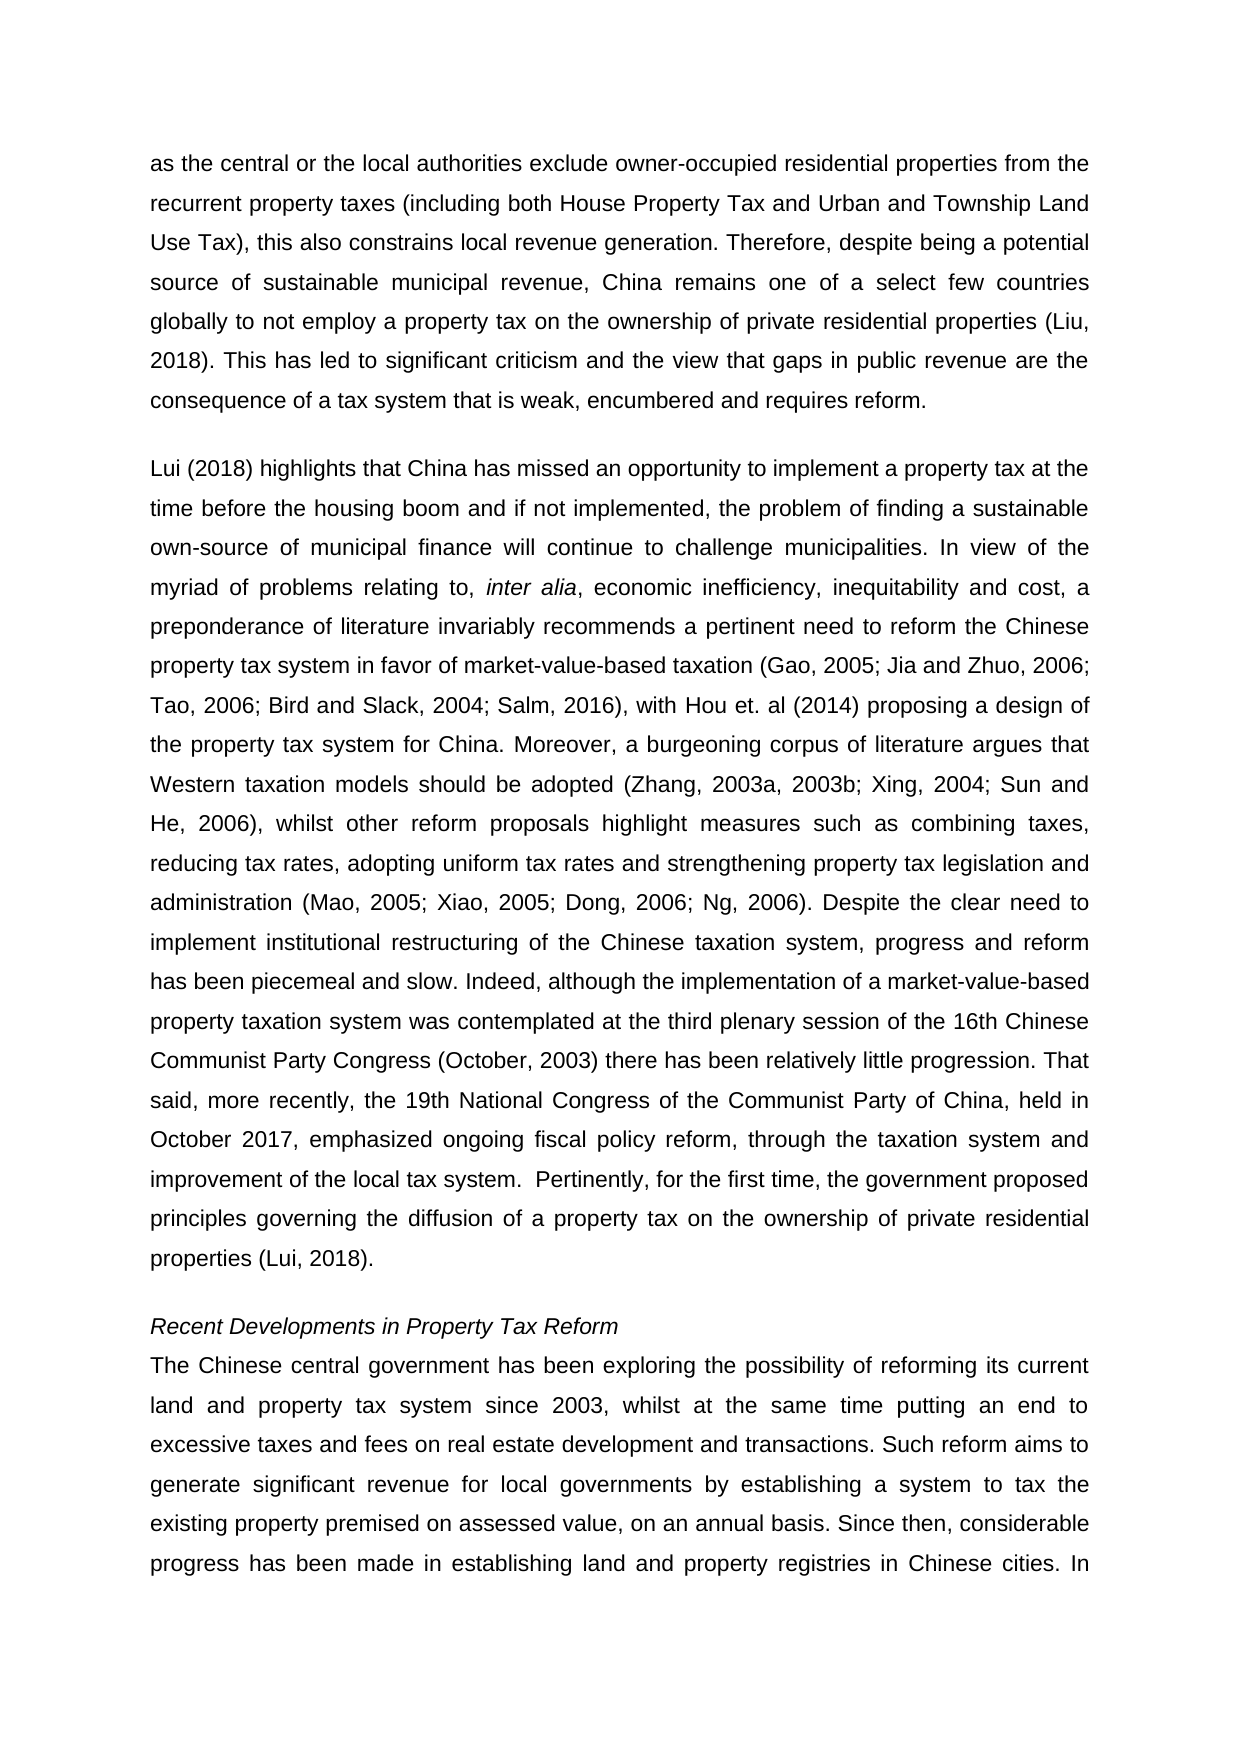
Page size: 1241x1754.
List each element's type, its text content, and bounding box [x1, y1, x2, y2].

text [150, 1352, 1090, 1576]
text Lui (2018) highlights that China has missed an opportunity to implement a property tax at the time before the housing boom and if not implemented, the problem of finding a sustainable own-source of municipal finance will continue to challenge municipalities. In view of the myriad of problems relating to, inter alia, economic inefficiency, inequitability and cost, a preponderance of literature invariably recommends a pertinent need to reform the Chinese property tax system in favor of market-value-based taxation (Gao, 2005; Jia and Zhuo, 2006; Tao, 2006; Bird and Slack, 2004; Salm, 2016), with Hou et. al (2014) proposing a design of the property tax system for China. Moreover, a burgeoning corpus of literature argues that Western taxation models should be adopted (Zhang, 2003a, 2003b; Xing, 2004; Sun and He, 2006), whilst other reform proposals highlight measures such as combining taxes, reducing tax rates, adopting uniform tax rates and strengthening property tax legislation and administration (Mao, 2005; Xiao, 2005; Dong, 2006; Ng, 2006). Despite the clear need to implement institutional restructuring of the Chinese taxation system, progress and reform has been piecemeal and slow. Indeed, although the implementation of a market-value-based property taxation system was contemplated at the third plenary session of the 16th Chinese Communist Party Congress (October, 2003) there has been relatively little progression. That said, more recently, the 19th National Congress of the Communist Party of China, held in October 2017, emphasized ongoing fiscal policy reform, through the taxation system and improvement of the local tax system. Pertinently, for the first time, the government proposed principles governing the diffusion of a property tax on the ownership of private residential properties (Lui, 2018). [150, 455, 1090, 1271]
text Recent Developments in Property Tax Reform [150, 1313, 1090, 1339]
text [150, 150, 1090, 413]
